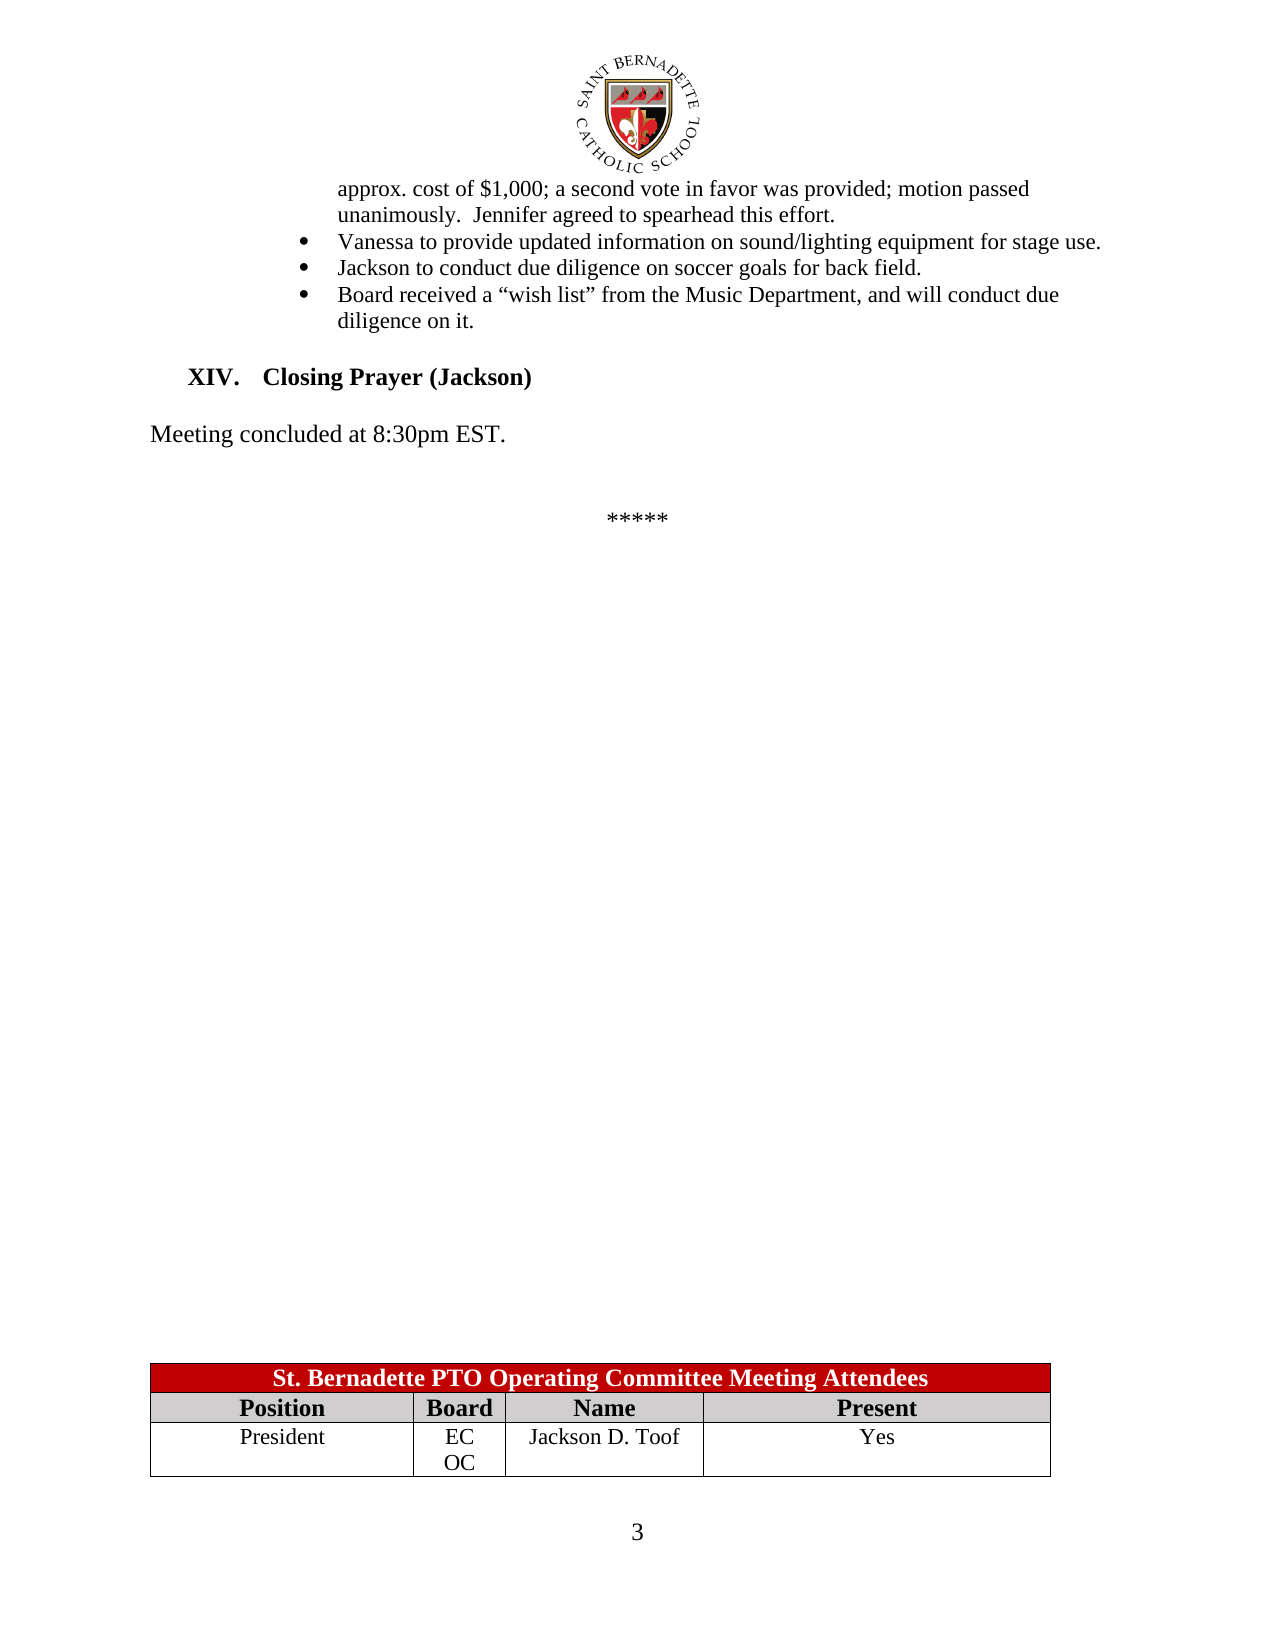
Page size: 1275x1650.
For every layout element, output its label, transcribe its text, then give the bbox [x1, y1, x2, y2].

text Meeting concluded at 8:30pm EST. [150, 419, 1125, 448]
table_cell Position [151, 1393, 413, 1422]
list Vanessa to provide updated information on sound/lighting equipment for stage use. [300, 228, 1125, 254]
table_cell President [151, 1423, 413, 1476]
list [300, 150, 1125, 228]
table_header St. Bernadette PTO Operating Committee Meeting Attendees [151, 1364, 1050, 1392]
table_cell Name [506, 1393, 703, 1422]
list Jackson to conduct due diligence on soccer goals for back field. [300, 254, 1125, 281]
table_cell Board [414, 1393, 505, 1422]
text ***** [150, 506, 1125, 534]
table_cell Jackson D. Toof [506, 1423, 703, 1476]
list Closing Prayer (Jackson) [187, 362, 1125, 391]
table_cell Present [704, 1393, 1050, 1422]
table_cell EC OC [414, 1423, 505, 1476]
list Board received a “wish list” from the Music Department, and will conduct due diligence on it. [300, 281, 1125, 333]
table_cell Yes [704, 1423, 1050, 1476]
